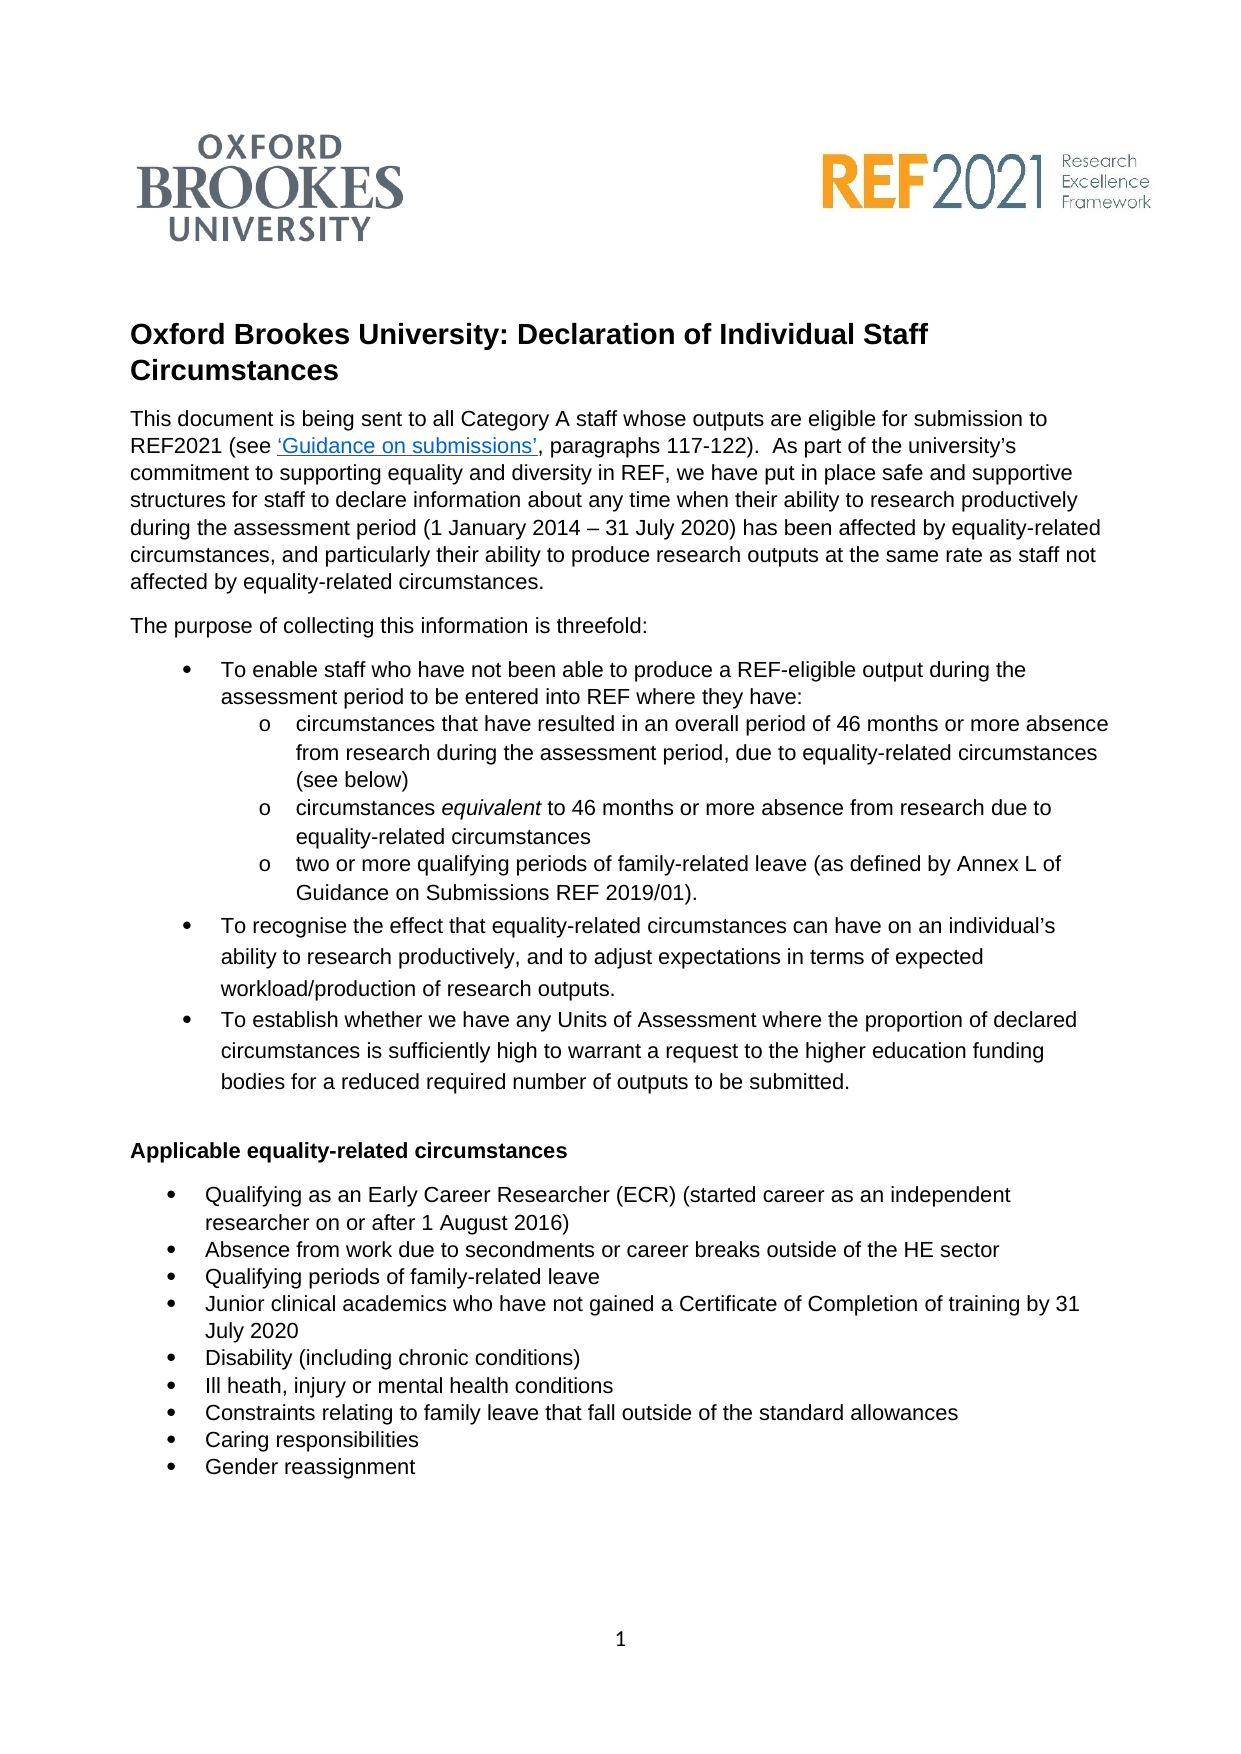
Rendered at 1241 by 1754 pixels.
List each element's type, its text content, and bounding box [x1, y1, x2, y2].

list circumstances that have resulted in an overall period of 46 months or more absence from research during the assessment period, due to equality-related circumstances (see below) [258, 711, 1110, 792]
list Qualifying as an Early Career Researcher (ECR) (started career as an independent researcher on or after 1 August 2016) [167, 1182, 1110, 1234]
list To recognise the effect that equality-related circumstances can have on an individual’s ability to research productively, and to adjust expectations in terms of expected workload/production of research outputs. [183, 907, 1110, 1001]
list Constraints relating to family leave that fall outside of the standard allowances [167, 1400, 1110, 1425]
list Caring responsibilities [167, 1427, 1110, 1452]
text The purpose of collecting this information is threefold: [130, 613, 1110, 638]
list To establish whether we have any Units of Assessment where the proportion of declared circumstances is sufficiently high to warrant a request to the higher education funding bodies for a reduced required number of outputs to be submitted. [183, 1001, 1110, 1094]
list two or more qualifying periods of family-related leave (as defined by Annex L of Guidance on Submissions REF 2019/01). [258, 851, 1110, 905]
list To enable staff who have not been able to produce a REF-eligible output during the assessment period to be entered into REF where they have: [183, 657, 1110, 709]
list Junior clinical academics who have not gained a Certificate of Completion of training by 31 July 2020 [167, 1291, 1110, 1343]
picture [129, 130, 410, 246]
text Oxford Brookes University: Declaration of Individual Staff Circumstances [130, 317, 1110, 387]
list Disability (including chronic conditions) [167, 1345, 1110, 1371]
text This document is being sent to all Category A staff whose outputs are eligible for submission to REF2021 (see ‘Guidance on submissions’, paragraphs 117-122). As part of the university’s commitment to supporting equality and diversity in REF, we have put in place safe and supportive structures for staff to declare information about any time when their ability to research productively during the assessment period (1 January 2014 – 31 July 2020) has been affected by equality-related circumstances, and particularly their ability to produce research outputs at the same rate as staff not affected by equality-related circumstances. [130, 406, 1110, 594]
list Gender reassignment [167, 1454, 1110, 1479]
list Qualifying periods of family-related leave [167, 1264, 1110, 1289]
picture [819, 146, 1159, 217]
list circumstances equivalent to 46 months or more absence from research due to equality-related circumstances [258, 794, 1110, 849]
list Absence from work due to secondments or career breaks outside of the HE sector [167, 1237, 1110, 1262]
text Applicable equality-related circumstances [130, 1138, 1110, 1163]
list Ill heath, injury or mental health conditions [167, 1372, 1110, 1398]
